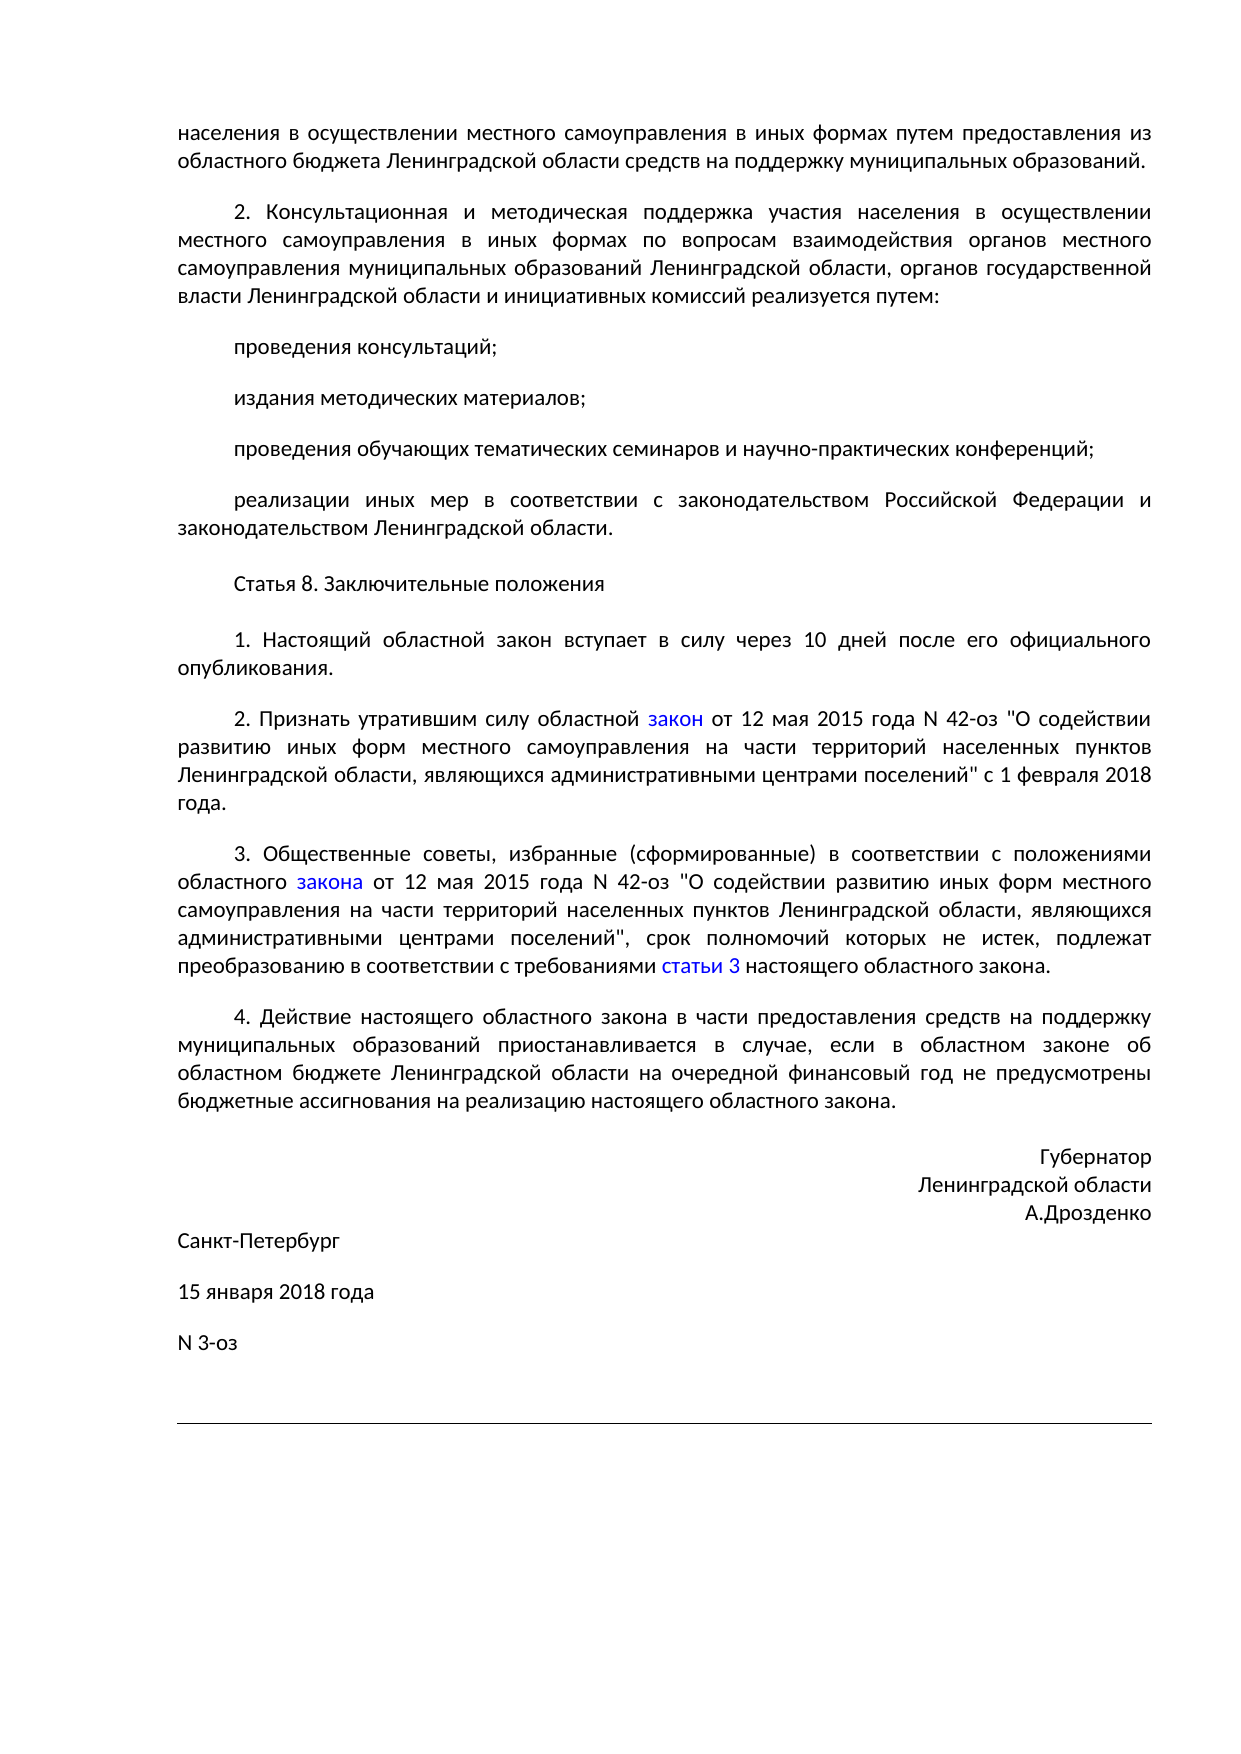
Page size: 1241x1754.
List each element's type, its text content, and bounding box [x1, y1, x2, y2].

text реализации иных мер в соответствии с законодательством Российской Федерации и законодательством Ленинградской области. [177, 485, 1152, 541]
text 1. Настоящий областной закон вступает в силу через 10 дней после его официального опубликования. [177, 625, 1152, 681]
text N 3-оз [177, 1328, 1152, 1356]
text Ленинградской области [177, 1170, 1152, 1198]
text 15 января 2018 года [177, 1277, 1152, 1305]
text Губернатор [177, 1142, 1152, 1170]
text А.Дрозденко [177, 1198, 1152, 1226]
text Санкт-Петербург [177, 1226, 1152, 1254]
text Статья 8. Заключительные положения [177, 569, 1152, 597]
text проведения обучающих тематических семинаров и научно-практических конференций; [177, 434, 1152, 462]
text 3. Общественные советы, избранные (сформированные) в соответствии с положениями областного закона от 12 мая 2015 года N 42-оз "О содействии развитию иных форм местного самоуправления на части территорий населенных пунктов Ленинградской области, являющихся административными центрами поселений", срок полномочий которых не истек, подлежат преобразованию в соответствии с требованиями статьи 3 настоящего областного закона. [177, 839, 1152, 979]
text 2. Признать утратившим силу областной закон от 12 мая 2015 года N 42-оз "О содействии развитию иных форм местного самоуправления на части территорий населенных пунктов Ленинградской области, являющихся административными центрами поселений" с 1 февраля 2018 года. [177, 704, 1152, 816]
text издания методических материалов; [177, 383, 1152, 411]
text 4. Действие настоящего областного закона в части предоставления средств на поддержку муниципальных образований приостанавливается в случае, если в областном законе об областном бюджете Ленинградской области на очередной финансовый год не предусмотрены бюджетные ассигнования на реализацию настоящего областного закона. [177, 1002, 1152, 1114]
text проведения консультаций; [177, 332, 1152, 360]
text 2. Консультационная и методическая поддержка участия населения в осуществлении местного самоуправления в иных формах по вопросам взаимодействия органов местного самоуправления муниципальных образований Ленинградской области, органов государственной власти Ленинградской области и инициативных комиссий реализуется путем: [177, 197, 1152, 309]
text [177, 118, 1152, 174]
